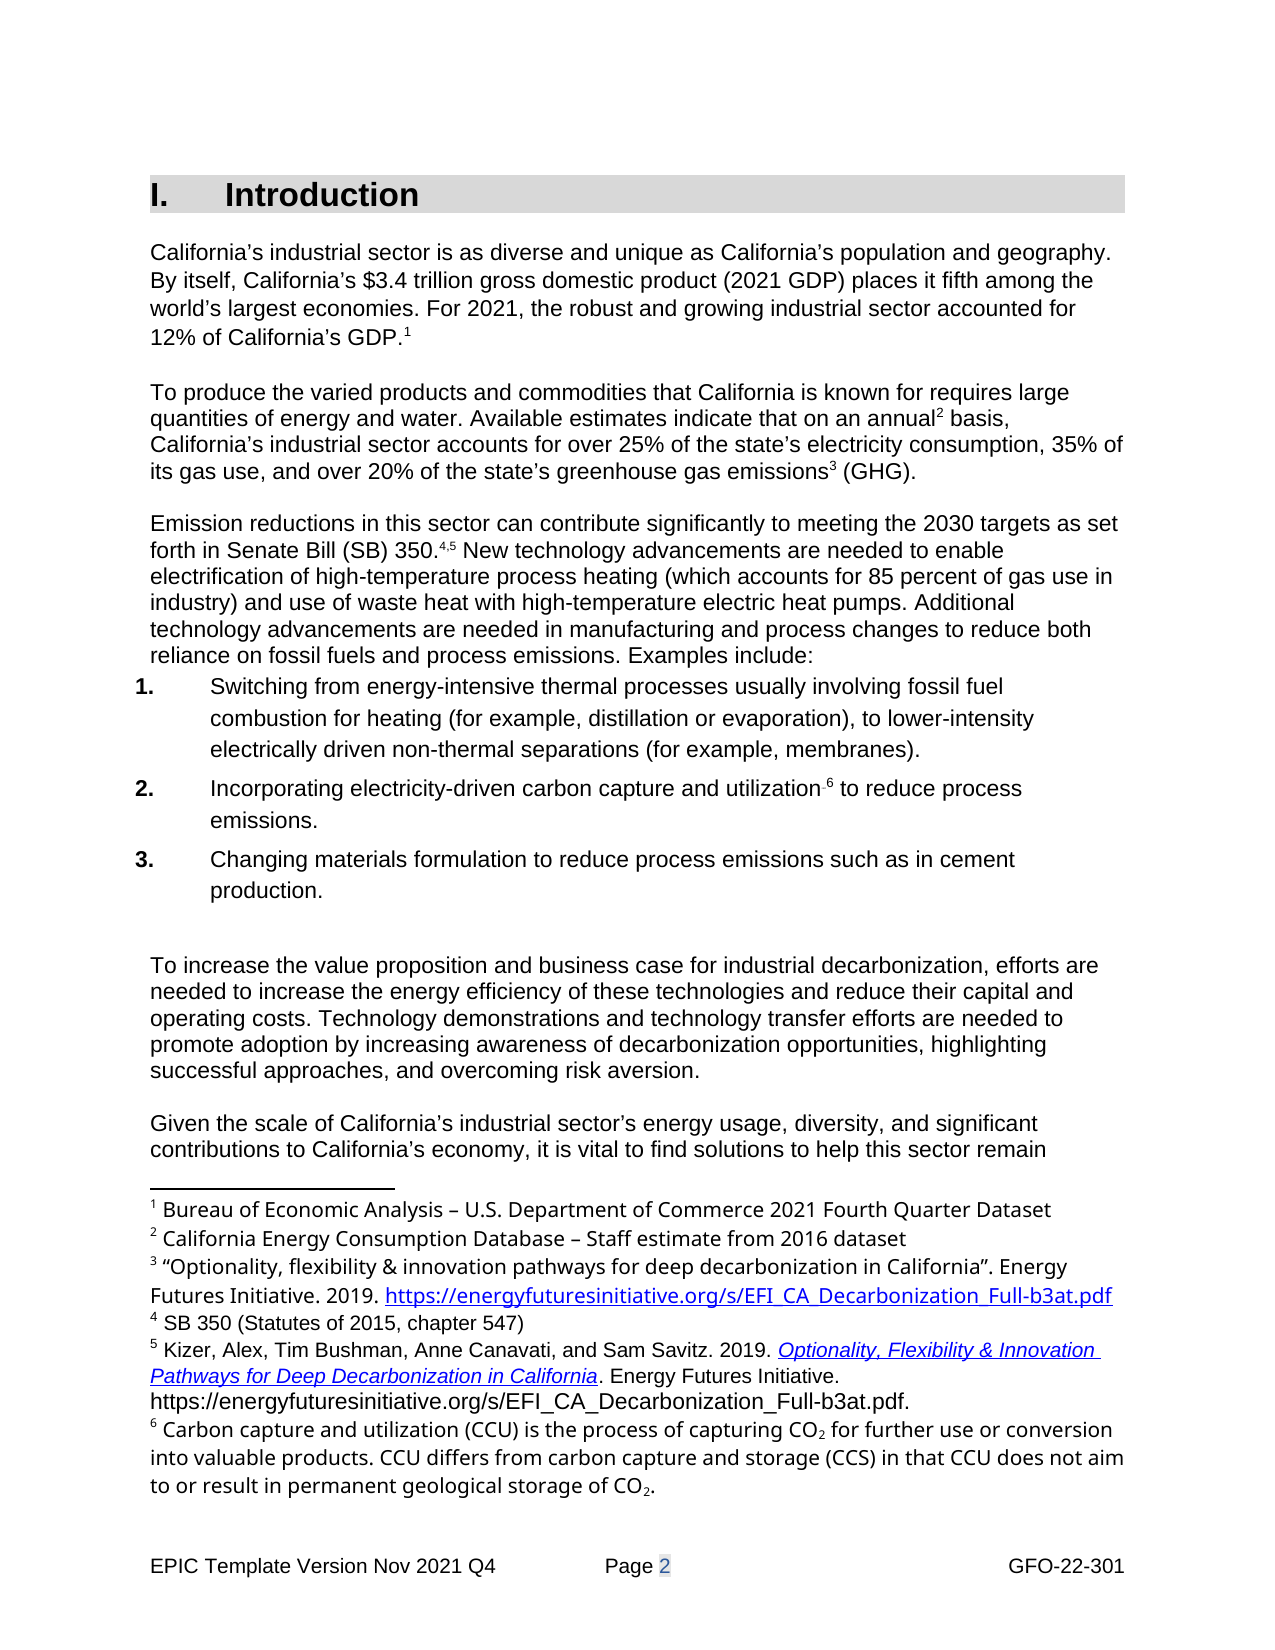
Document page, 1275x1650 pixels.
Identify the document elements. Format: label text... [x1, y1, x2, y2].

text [150, 1110, 1125, 1163]
text Emission reductions in this sector can contribute significantly to meeting the 2030 targets as set forth in Senate Bill (SB) 350., New technology advancements are needed to enable electrification of high-temperature process heating (which accounts for 85 percent of gas use in industry) and use of waste heat with high-temperature electric heat pumps. Additional technology advancements are needed in manufacturing and process changes to reduce both reliance on fossil fuels and process emissions. Examples include: [150, 510, 1125, 668]
subtitle I. Introduction [150, 175, 1125, 213]
list Changing materials formulation to reduce process emissions such as in cement production. [135, 841, 1125, 904]
list Switching from energy-intensive thermal processes usually involving fossil fuel combustion for heating (for example, distillation or evaporation), to lower-intensity electrically driven non-thermal separations (for example, membranes). [135, 668, 1125, 762]
text To produce the varied products and commodities that California is known for requires large quantities of energy and water. Available estimates indicate that on an annual basis, California’s industrial sector accounts for over 25% of the state’s electricity consumption, 35% of its gas use, and over 20% of the state’s greenhouse gas emissions (GHG). [150, 378, 1125, 484]
text To increase the value proposition and business case for industrial decarbonization, efforts are needed to increase the energy efficiency of these technologies and reduce their capital and operating costs. Technology demonstrations and technology transfer efforts are needed to promote adoption by increasing awareness of decarbonization opportunities, highlighting successful approaches, and overcoming risk aversion. [150, 952, 1125, 1083]
list Incorporating electricity-driven carbon capture and utilization282F to reduce process emissions. [135, 771, 1125, 833]
text California’s industrial sector is as diverse and unique as California’s population and geography. By itself, California’s $3.4 trillion gross domestic product (2021 GDP) places it fifth among the world’s largest economies. For 2021, the robust and growing industrial sector accounted for 12% of California’s GDP. [150, 238, 1125, 350]
